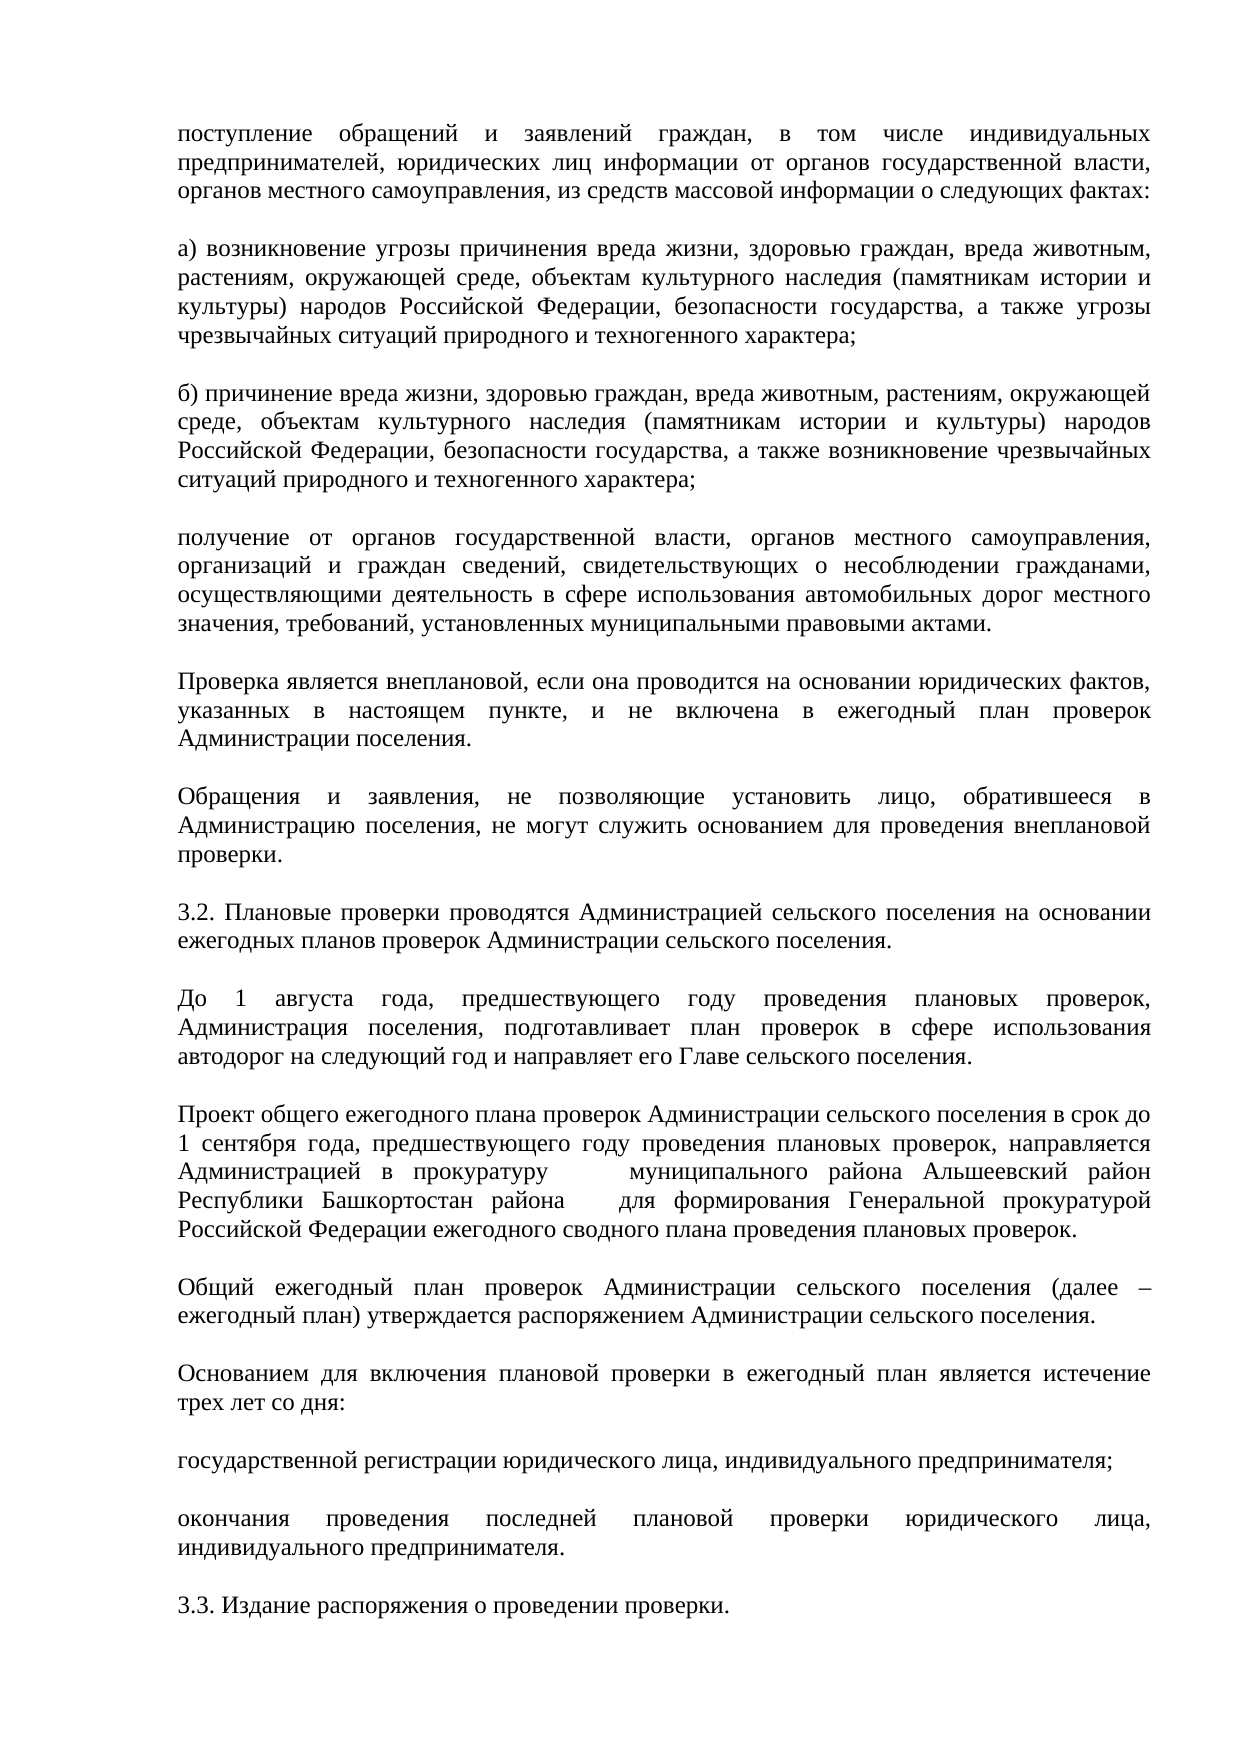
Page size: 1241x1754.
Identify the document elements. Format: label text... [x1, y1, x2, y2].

text 3.3. Издание распоряжения о проведении проверки. [177, 1590, 1152, 1618]
text получение от органов государственной власти, органов местного самоуправления, организаций и граждан сведений, свидетельствующих о несоблюдении гражданами, осуществляющими деятельность в сфере использования автомобильных дорог местного значения, требований, установленных муниципальными правовыми актами. [177, 522, 1152, 637]
text 3.2. Плановые проверки проводятся Администрацией сельского поселения на основании ежегодных планов проверок Администрации сельского поселения. [177, 897, 1152, 954]
text окончания проведения последней плановой проверки юридического лица, индивидуального предпринимателя. [177, 1503, 1152, 1561]
text б) причинение вреда жизни, здоровью граждан, вреда животным, растениям, окружающей среде, объектам культурного наследия (памятникам истории и культуры) народов Российской Федерации, безопасности государства, а также возникновение чрезвычайных ситуаций природного и техногенного характера; [177, 378, 1152, 493]
text Основанием для включения плановой проверки в ежегодный план является истечение трех лет со дня: [177, 1358, 1152, 1416]
text поступление обращений и заявлений граждан, в том числе индивидуальных предпринимателей, юридических лиц информации от органов государственной власти, органов местного самоуправления, из средств массовой информации о следующих фактах: [177, 118, 1152, 204]
text Проект общего ежегодного плана проверок Администрации сельского поселения в срок до 1 сентября года, предшествующего году проведения плановых проверок, направляется Администрацией в прокуратуру муниципального района Альшеевский район Республики Башкортостан района для формирования Генеральной прокуратурой Российской Федерации ежегодного сводного плана проведения плановых проверок. [177, 1099, 1152, 1243]
text До 1 августа года, предшествующего году проведения плановых проверок, Администрация поселения, подготавливает план проверок в сфере использования автодорог на следующий год и направляет его Главе сельского поселения. [177, 983, 1152, 1070]
text Общий ежегодный план проверок Администрации сельского поселения (далее – ежегодный план) утверждается распоряжением Администрации сельского поселения. [177, 1272, 1152, 1329]
text государственной регистрации юридического лица, индивидуального предпринимателя; [177, 1445, 1152, 1474]
text а) возникновение угрозы причинения вреда жизни, здоровью граждан, вреда животным, растениям, окружающей среде, объектам культурного наследия (памятникам истории и культуры) народов Российской Федерации, безопасности государства, а также угрозы чрезвычайных ситуаций природного и техногенного характера; [177, 233, 1152, 348]
text Обращения и заявления, не позволяющие установить лицо, обратившееся в Администрацию поселения, не могут служить основанием для проведения внеплановой проверки. [177, 781, 1152, 868]
text Проверка является внеплановой, если она проводится на основании юридических фактов, указанных в настоящем пункте, и не включена в ежегодный план проверок Администрации поселения. [177, 666, 1152, 752]
